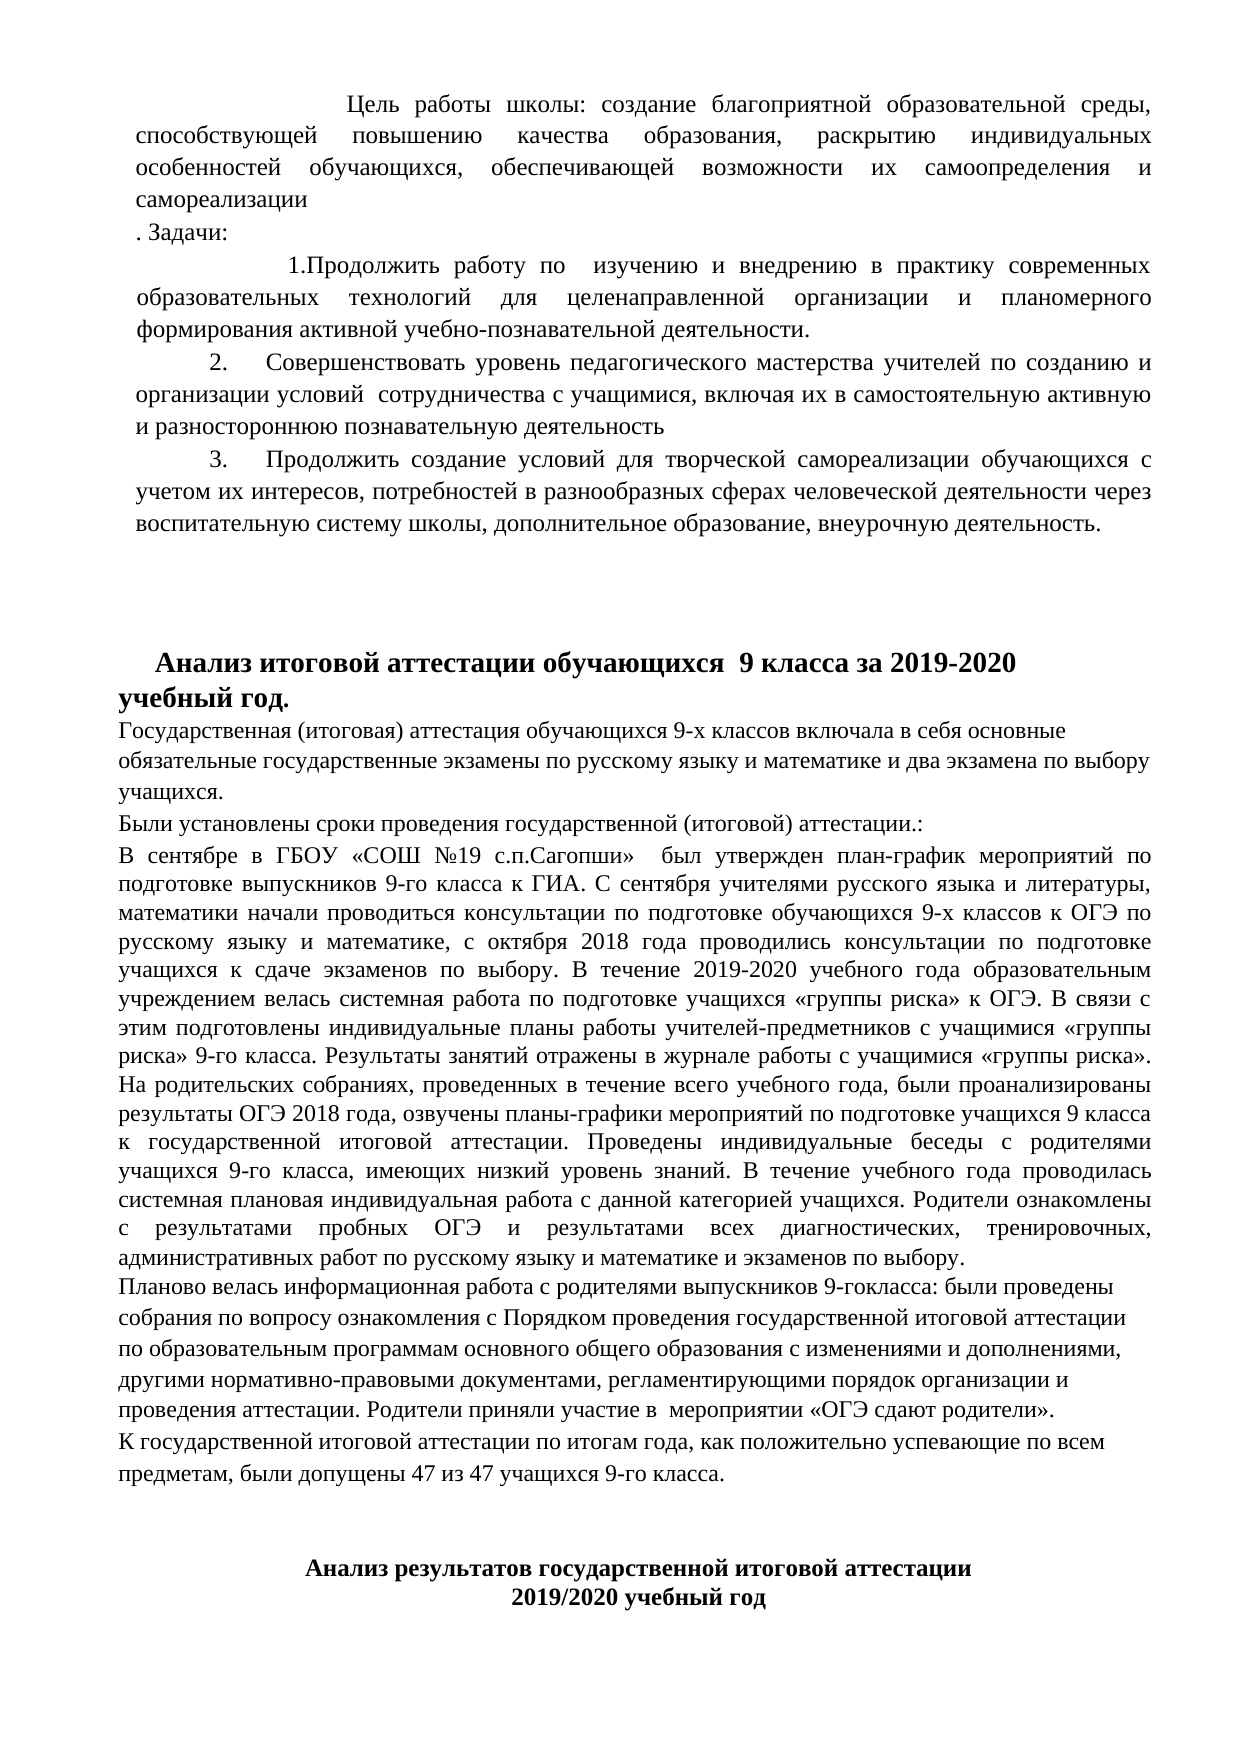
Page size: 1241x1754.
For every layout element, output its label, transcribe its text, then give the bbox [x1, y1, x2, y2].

text Государственная (итоговая) аттестация обучающихся 9-х классов включала в себя основные обязательные государственные экзамены по русскому языку и математике и два экзамена по выбору учащихся. [118, 716, 1153, 805]
text 1.Продолжить работу по изучению и внедрению в практику современных образовательных технологий для целенаправленной организации и планомерного формирования активной учебно-познавательной деятельности. [135, 251, 1152, 343]
text Анализ результатов государственной итоговой аттестации [118, 1553, 1159, 1582]
list Совершенствовать уровень педагогического мастерства учителей по созданию и организации условий сотрудничества с учащимися, включая их в самостоятельную активную и разностороннюю познавательную деятельность [135, 347, 1152, 440]
text Анализ итоговой аттестации обучающихся 9 класса за 2019-2020 учебный год. [118, 645, 1158, 714]
text В сентябре в ГБОУ «СОШ №19 с.п.Сагопши» был утвержден план-график мероприятий по подготовке выпускников 9-го класса к ГИА. С сентября учителями русского языка и литературы, математики начали проводиться консультации по подготовке обучающихся 9-х классов к ОГЭ по русскому языку и математике, с октября 2018 года проводились консультации по подготовке учащихся к сдаче экзаменов по выбору. В течение 2019-2020 учебного года образовательным учреждением велась системная работа по подготовке учащихся «группы риска» к ОГЭ. В связи с этим подготовлены индивидуальные планы работы учителей-предметников с учащимися «группы риска» 9-го класса. Результаты занятий отражены в журнале работы с учащимися «группы риска». На родительских собраниях, проведенных в течение всего учебного года, были проанализированы результаты ОГЭ 2018 года, озвучены планы-графики мероприятий по подготовке учащихся 9 класса к государственной итоговой аттестации. Проведены индивидуальные беседы с родителями учащихся 9-го класса, имеющих низкий уровень знаний. В течение учебного года проводилась системная плановая индивидуальная работа с данной категорией учащихся. Родители ознакомлены с результатами пробных ОГЭ и результатами всех диагностических, тренировочных, административных работ по русскому языку и математике и экзаменов по выбору. [118, 841, 1153, 1271]
text . Задачи: [135, 217, 1152, 246]
text 2019/2020 учебный год [118, 1582, 1159, 1611]
text Были установлены сроки проведения государственной (итоговой) аттестации.: [118, 809, 1153, 837]
text К государственной итоговой аттестации по итогам года, как положительно успевающие по всем предметам, были допущены 47 из 47 учащихся 9-го класса. [118, 1427, 1153, 1487]
text Планово велась информационная работа с родителями выпускников 9-гокласса: были проведены собрания по вопросу ознакомления с Порядком проведения государственной итоговой аттестации по образовательным программам основного общего образования с изменениями и дополнениями, другими нормативно-правовыми документами, регламентирующими порядок организации и проведения аттестации. Родители приняли участие в мероприятии «ОГЭ сдают родители». [118, 1272, 1153, 1423]
text Цель работы школы: создание благоприятной образовательной среды, способствующей повышению качества образования, раскрытию индивидуальных особенностей обучающихся, обеспечивающей возможности их самоопределения и самореализации [135, 89, 1152, 213]
list Продолжить создание условий для творческой самореализации обучающихся с учетом их интересов, потребностей в разнообразных сферах человеческой деятельности через воспитательную систему школы, дополнительное образование, внеурочную деятельность. [135, 444, 1152, 537]
